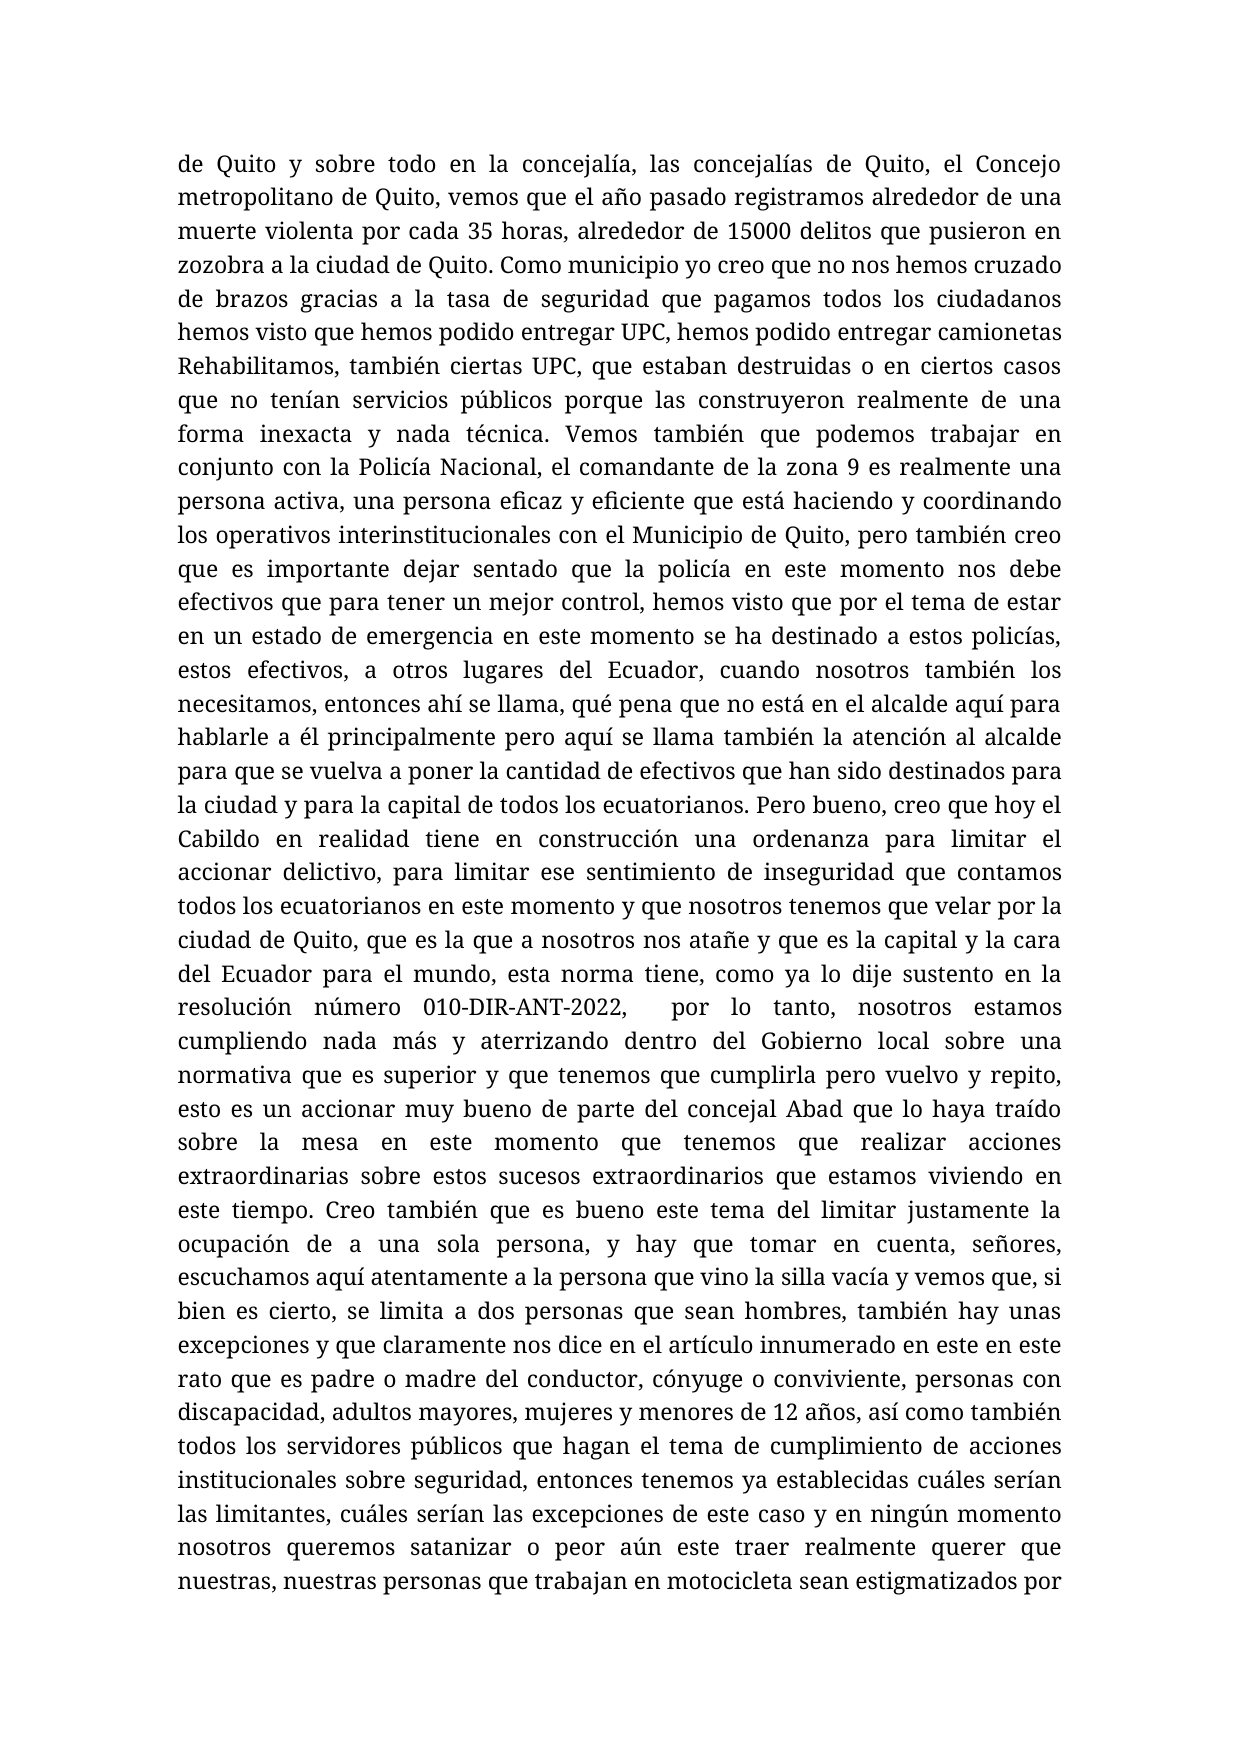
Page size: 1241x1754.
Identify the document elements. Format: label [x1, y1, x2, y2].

text [177, 148, 1063, 1596]
